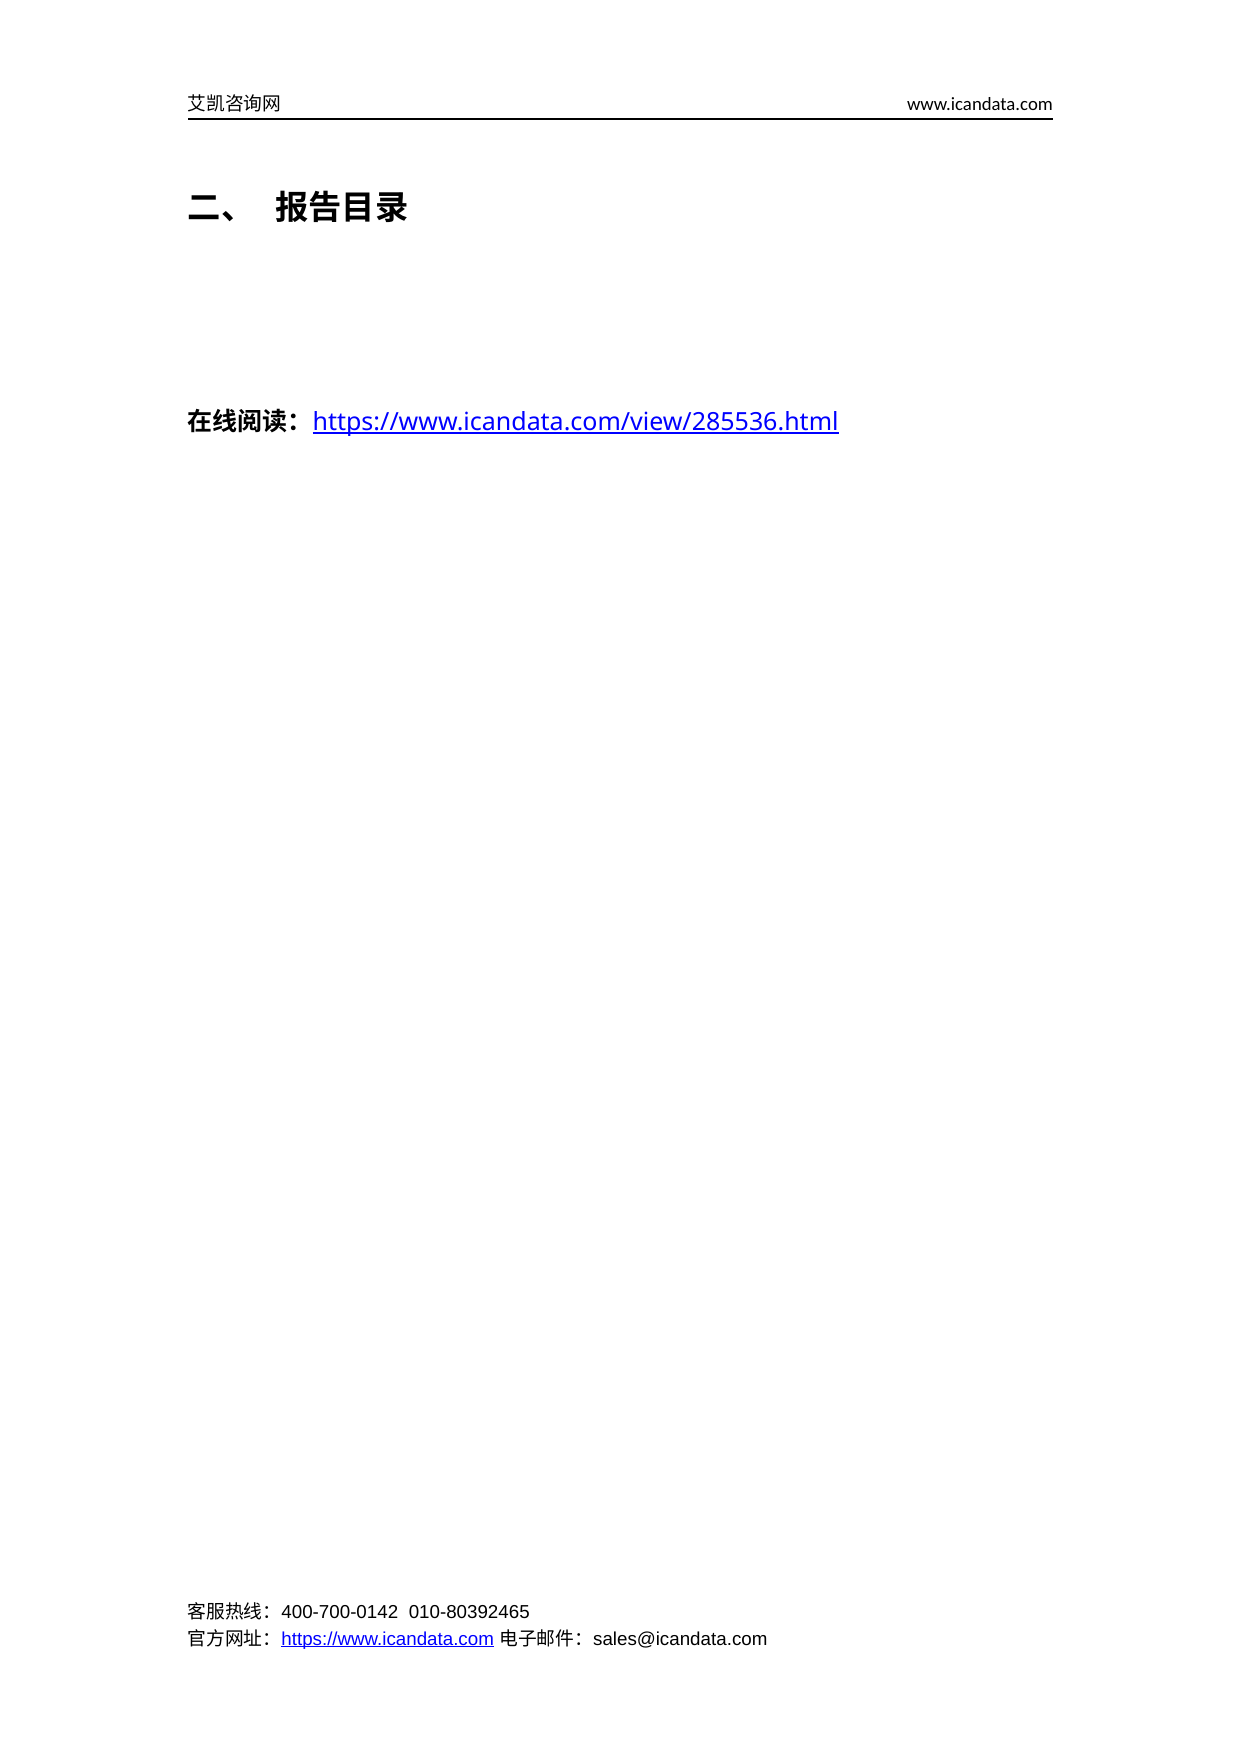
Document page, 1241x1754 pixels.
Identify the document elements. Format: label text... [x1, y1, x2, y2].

subtitle 报告目录 [187, 172, 1053, 237]
text 在线阅读：https://www.icandata.com/view/285536.html [187, 387, 1053, 452]
